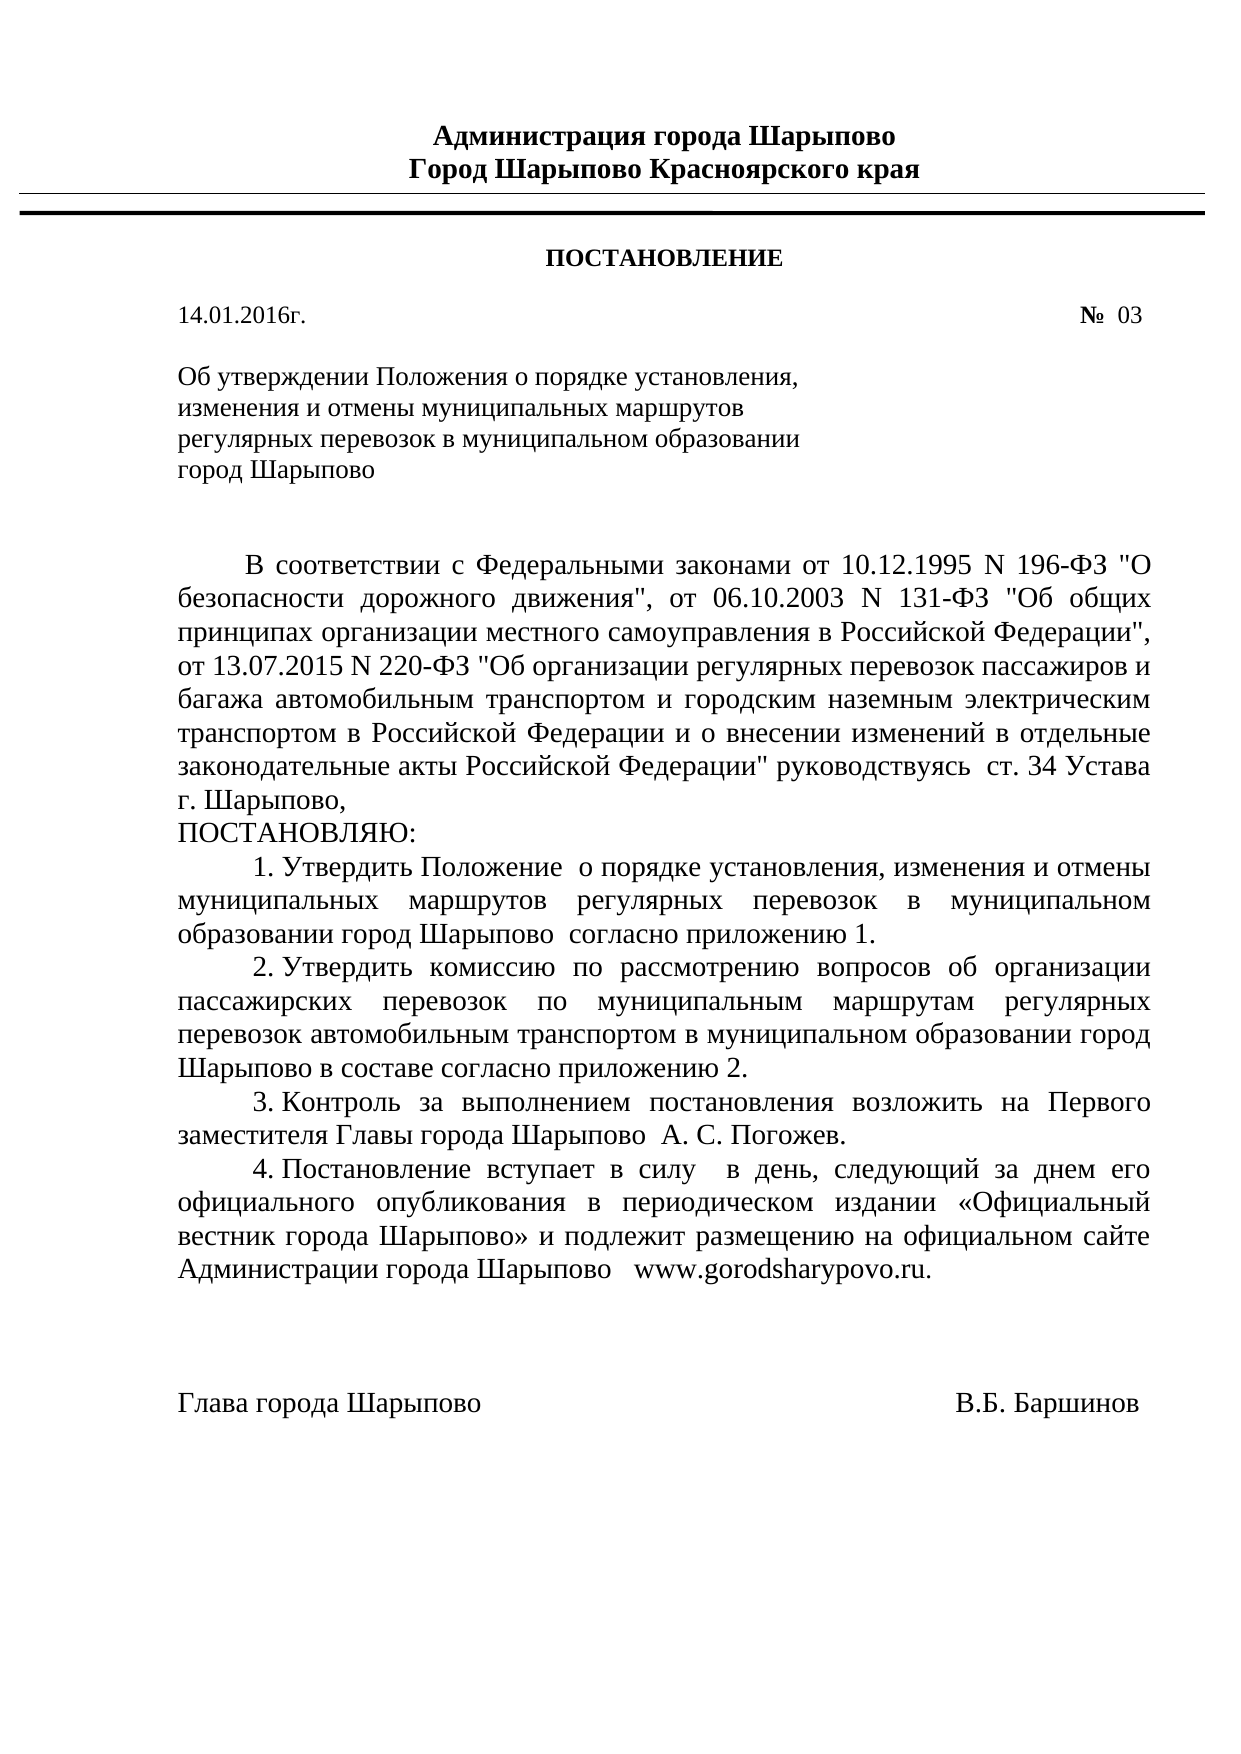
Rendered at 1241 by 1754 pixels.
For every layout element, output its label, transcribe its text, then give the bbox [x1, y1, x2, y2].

text Город Шарыпово Красноярского края [177, 152, 1152, 185]
text ПОСТАНОВЛЯЮ: [177, 815, 1152, 849]
text Глава города Шарыпово В.Б. Баршинов [177, 1386, 1152, 1419]
text Контроль за выполнением постановления возложить на Первого заместителя Главы города Шарыпово А. С. Погожев. [177, 1084, 1152, 1151]
text Постановление вступает в силу в день, следующий за днем его официального опубликования в периодическом издании «Официальный вестник города Шарыпово» и подлежит размещению на официальном сайте Администрации города Шарыпово www.gorodsharypovo.ru. [177, 1151, 1152, 1285]
text Об утверждении Положения о порядке установления, изменения и отмены муниципальных маршрутов регулярных перевозок в муниципальном образовании город Шарыпово [177, 360, 833, 485]
text Утвердить комиссию по рассмотрению вопросов об организации пассажирских перевозок по муниципальным маршрутам регулярных перевозок автомобильным транспортом в муниципальном образовании город Шарыпово в составе согласно приложению 2. [177, 949, 1152, 1084]
text В соответствии с Федеральными законами от 10.12.1995 N 196-ФЗ "О безопасности дорожного движения", от 06.10.2003 N 131-ФЗ "Об общих принципах организации местного самоуправления в Российской Федерации", от 13.07.2015 N 220-ФЗ "Об организации регулярных перевозок пассажиров и багажа автомобильным транспортом и городским наземным электрическим транспортом в Российской Федерации и о внесении изменений в отдельные законодательные акты Российской Федерации" руководствуясь ст. 34 Устава г. Шарыпово, [177, 547, 1152, 815]
text Администрация города Шарыпово [177, 118, 1152, 152]
text Утвердить Положение о порядке установления, изменения и отмены муниципальных маршрутов регулярных перевозок в муниципальном образовании город Шарыпово согласно приложению 1. [177, 849, 1152, 949]
text 14.01.2016г. № 03 [177, 300, 1152, 329]
text ПОСТАНОВЛЕНИЕ [177, 243, 1152, 271]
